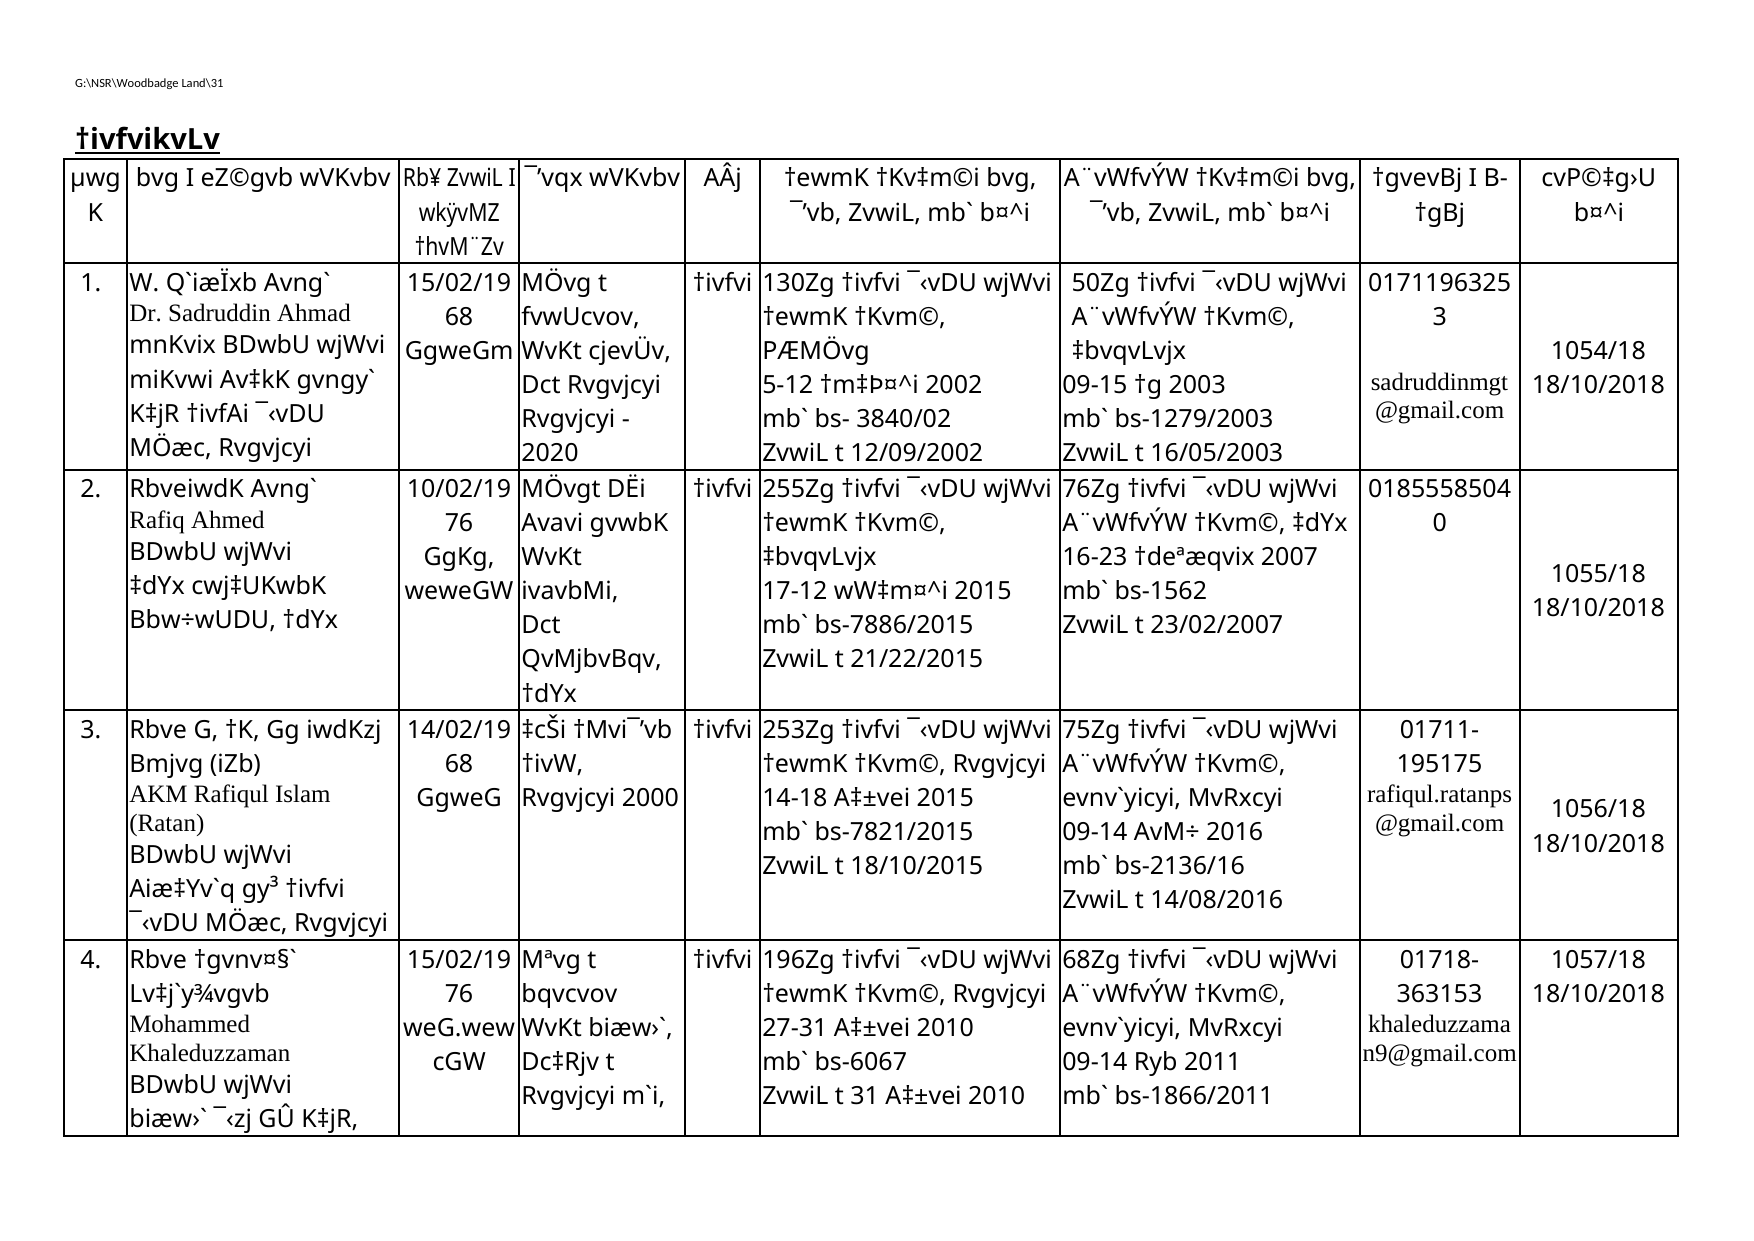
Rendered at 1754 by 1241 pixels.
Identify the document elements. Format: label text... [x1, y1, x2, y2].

table_cell [65, 941, 126, 1135]
table_cell W. Q`iæÏxb Avng` Dr. Sadruddin Ahmad mnKvix BDwbU wjWvi miKvwi Av‡kK gvngy` K‡jR †ivfAi ¯‹vDU MÖæc, Rvgvjcyi [128, 264, 398, 469]
table_cell RbveiwdK Avng` Rafiq Ahmed BDwbU wjWvi ‡dYx cwj‡UKwbK Bbw÷wUDU, †dYx [128, 471, 398, 709]
table_header A¨vWfvÝW †Kv‡m©i bvg, ¯’vb, ZvwiL, mb` b¤^i [1061, 160, 1359, 262]
table_cell †ivfvi [686, 264, 759, 469]
table_cell 01711963253 sadruddinmgt@gmail.com [1361, 264, 1519, 469]
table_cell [400, 941, 518, 1135]
table_cell 1056/18 18/10/2018 [1521, 711, 1677, 939]
table_header µwgK [65, 160, 126, 262]
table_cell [761, 941, 1059, 1135]
text †ivfvikvLv [75, 118, 1664, 158]
table_cell 75Zg †ivfvi ¯‹vDU wjWvi A¨vWfvÝW †Kvm©, evnv`yicyi, MvRxcyi 09-14 AvM÷ 2016 mb` bs-2136/16 ZvwiL t 14/08/2016 [1061, 711, 1359, 939]
table_cell 253Zg †ivfvi ¯‹vDU wjWvi †ewmK †Kvm©, Rvgvjcyi 14-18 A‡±vei 2015 mb` bs-7821/2015 ZvwiL t 18/10/2015 [761, 711, 1059, 939]
table_cell 1055/18 18/10/2018 [1521, 471, 1677, 709]
table_cell 15/02/1968 GgweGm [400, 264, 518, 469]
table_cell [520, 941, 684, 1135]
table_cell 76Zg †ivfvi ¯‹vDU wjWvi A¨vWfvÝW †Kvm©, ‡dYx 16-23 †deªæqvix 2007 mb` bs-1562 ZvwiL t 23/02/2007 [1061, 471, 1359, 709]
table_header bvg I eZ©gvb wVKvbv [128, 160, 398, 262]
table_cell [1061, 941, 1359, 1135]
table_cell [65, 711, 126, 939]
table_cell 10/02/1976 GgKg, weweGW [400, 471, 518, 709]
table_cell 01855585040 [1361, 471, 1519, 709]
table_cell 01711-195175 rafiqul.ratanps@gmail.com [1361, 711, 1519, 939]
table_cell Rbve G, †K, Gg iwdKzj Bmjvg (iZb) AKM Rafiqul Islam (Ratan) BDwbU wjWvi Aiæ‡Yv`q gy³ †ivfvi ¯‹vDU MÖæc, Rvgvjcyi [128, 711, 398, 939]
table_cell 130Zg †ivfvi ¯‹vDU wjWvi †ewmK †Kvm©, PÆMÖvg 5-12 †m‡Þ¤^i 2002 mb` bs- 3840/02 ZvwiL t 12/09/2002 [761, 264, 1059, 469]
table_cell 1054/18 18/10/2018 [1521, 264, 1677, 469]
table_cell MÖvgt DËi Avavi gvwbK WvKt ivavbMi, Dct QvMjbvBqv, †dYx [520, 471, 684, 709]
table_header †gvevBj I B-†gBj [1361, 160, 1519, 262]
table_cell †ivfvi [686, 471, 759, 709]
table_header AÂj [686, 160, 759, 262]
table_cell [65, 471, 126, 709]
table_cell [128, 941, 398, 1135]
table_cell ‡cŠi †Mvi¯’vb †ivW, Rvgvjcyi 2000 [520, 711, 684, 939]
table_cell 14/02/1968 GgweG [400, 711, 518, 939]
table_header †ewmK †Kv‡m©i bvg, ¯’vb, ZvwiL, mb` b¤^i [761, 160, 1059, 262]
table_cell 50Zg †ivfvi ¯‹vDU wjWvi A¨vWfvÝW †Kvm©, ‡bvqvLvjx 09-15 †g 2003 mb` bs-1279/2003 ZvwiL t 16/05/2003 [1061, 264, 1359, 469]
table_cell 1057/18 18/10/2018 [1521, 941, 1677, 1135]
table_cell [1361, 941, 1519, 1135]
table_cell †ivfvi [686, 941, 759, 1135]
table_cell MÖvg t fvwUcvov, WvKt cjevÜv, Dct Rvgvjcyi Rvgvjcyi - 2020 [520, 264, 684, 469]
table_header ¯’vqx wVKvbv [520, 160, 684, 262]
table_header Rb¥ ZvwiL I wkÿvMZ †hvM¨Zv [400, 160, 518, 262]
table_cell †ivfvi [686, 711, 759, 939]
table_cell [65, 264, 126, 469]
table_cell 255Zg †ivfvi ¯‹vDU wjWvi †ewmK †Kvm©, ‡bvqvLvjx 17-12 wW‡m¤^i 2015 mb` bs-7886/2015 ZvwiL t 21/22/2015 [761, 471, 1059, 709]
table_header cvP©‡g›U b¤^i [1521, 160, 1677, 262]
